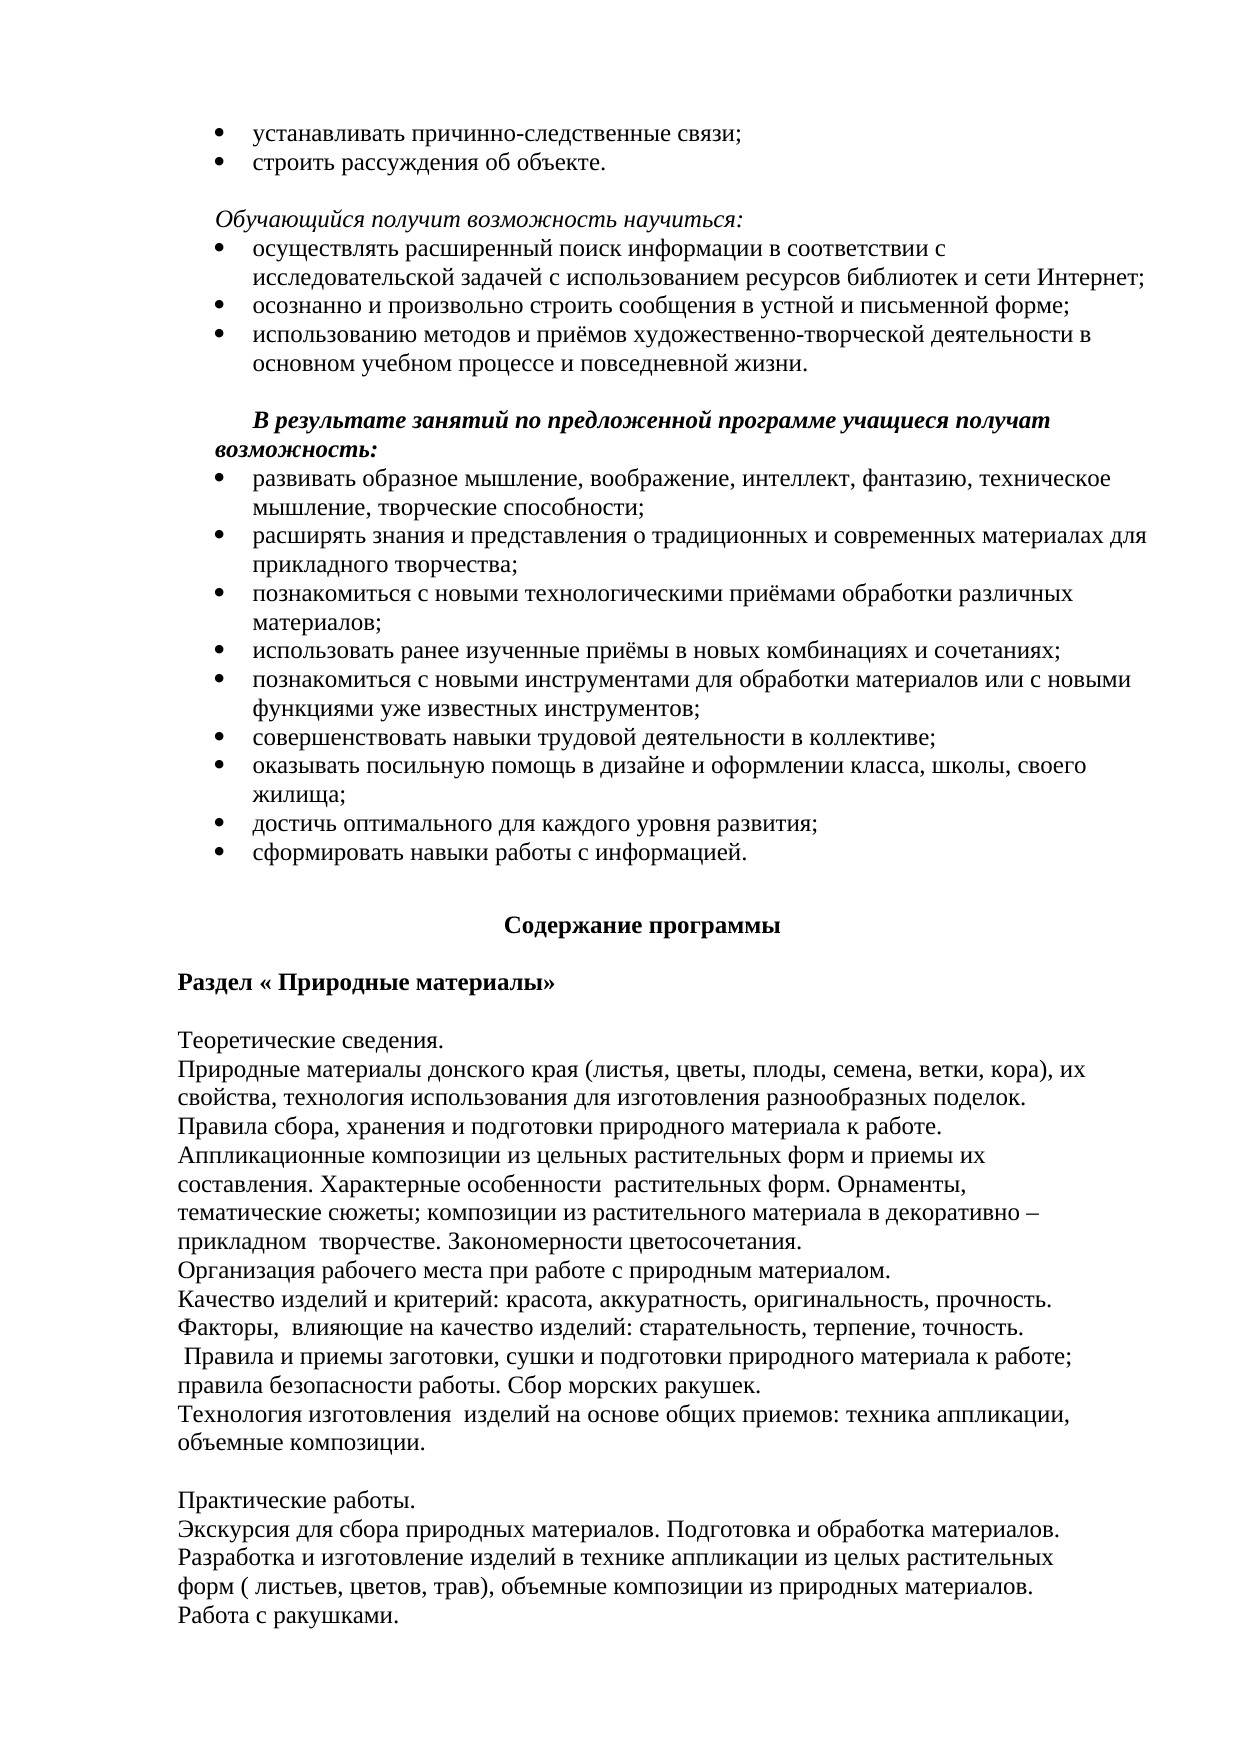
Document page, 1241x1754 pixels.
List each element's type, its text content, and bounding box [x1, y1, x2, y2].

list строить рассуждения об объекте. [215, 147, 1152, 176]
text Теоретические сведения. [177, 1025, 1107, 1054]
list расширять знания и представления о традиционных и современных материалах для прикладного творчества; [215, 521, 1152, 578]
list осуществлять расширенный поиск информации в соответствии с исследовательской задачей с использованием ресурсов библиотек и сети Интернет; [215, 233, 1152, 291]
text Аппликационные композиции из цельных растительных форм и приемы их составления. Характерные особенности растительных форм. Орнаменты, тематические сюжеты; композиции из растительного материала в декоративно – прикладном творчестве. Закономерности цветосочетания. [177, 1140, 1107, 1255]
list развивать образное мышление, воображение, интеллект, фантазию, техническое мышление, творческие способности; [215, 463, 1152, 521]
list использованию методов и приёмов художественно-творческой деятельности в основном учебном процессе и повседневной жизни. [215, 319, 1152, 377]
list сформировать навыки работы с информацией. [215, 837, 1152, 866]
text Природные материалы донского края (листья, цветы, плоды, семена, ветки, кора), их свойства, технология использования для изготовления разнообразных поделок. Правила сбора, хранения и подготовки природного материала к работе. [177, 1054, 1107, 1140]
text Обучающийся получит возможность научиться: [177, 204, 1152, 233]
text Организация рабочего места при работе с природным материалом. [177, 1255, 1107, 1284]
text Раздел « Природные материалы» [177, 967, 1107, 996]
list совершенствовать навыки трудовой деятельности в коллективе; [215, 722, 1152, 751]
text Качество изделий и критерий: красота, аккуратность, оригинальность, прочность. [177, 1284, 1107, 1312]
list осознанно и произвольно строить сообщения в устной и письменной форме; [215, 291, 1152, 319]
list устанавливать причинно-следственные связи; [215, 118, 1152, 147]
text Содержание программы [177, 910, 1107, 939]
text Факторы, влияющие на качество изделий: старательность, терпение, точность. [177, 1312, 1107, 1341]
list использовать ранее изученные приёмы в новых комбинациях и сочетаниях; [215, 636, 1152, 664]
text В результате занятий по предложенной программе учащиеся получат возможность: [215, 406, 1152, 463]
text Технология изготовления изделий на основе общих приемов: техника аппликации, объемные композиции. [177, 1399, 1107, 1456]
list оказывать посильную помощь в дизайне и оформлении класса, школы, своего жилища; [215, 751, 1152, 808]
text Практические работы. [177, 1485, 1107, 1514]
text Правила и приемы заготовки, сушки и подготовки природного материала к работе; правила безопасности работы. Сбор морских ракушек. [177, 1341, 1107, 1399]
list познакомиться с новыми инструментами для обработки материалов или с новыми функциями уже известных инструментов; [215, 664, 1152, 722]
text Экскурсия для сбора природных материалов. Подготовка и обработка материалов. Разработка и изготовление изделий в технике аппликации из целых растительных форм ( листьев, цветов, трав), объемные композиции из природных материалов. Работа с ракушками. [177, 1514, 1107, 1629]
list познакомиться с новыми технологическими приёмами обработки различных материалов; [215, 578, 1152, 636]
list достичь оптимального для каждого уровня развития; [215, 808, 1152, 837]
